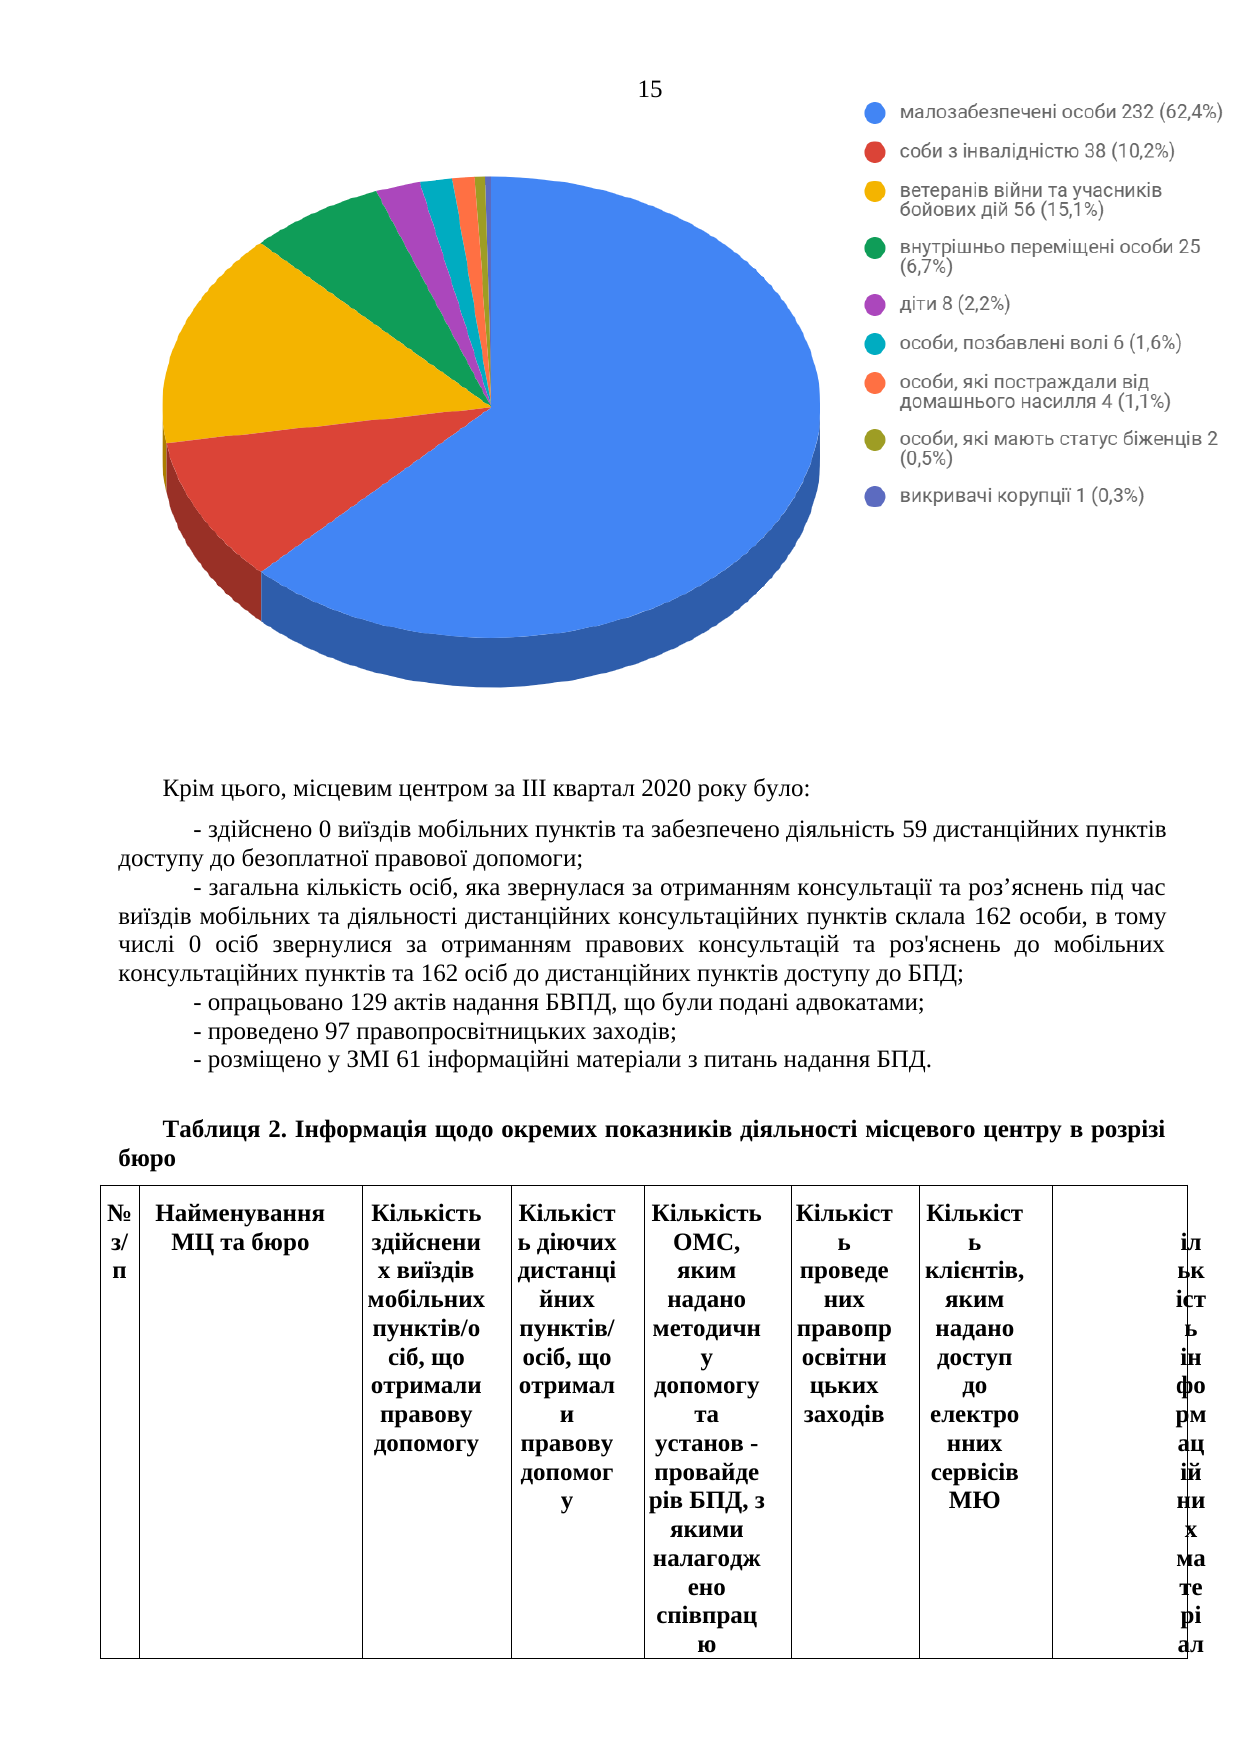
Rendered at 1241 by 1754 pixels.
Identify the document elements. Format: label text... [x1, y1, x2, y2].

picture [162, 102, 1226, 761]
text Крім цього, місцевим центром за ІІI квартал 2020 року було: [118, 773, 1166, 802]
list - загальна кількість осіб, яка звернулася за отриманням консультації та роз’яснень під час виїздів мобільних та діяльності дистанційних консультаційних пунктів склала 162 особи, в тому числі 0 осіб звернулися за отриманням правових консультацій та роз'яснень до мобільних консультаційних пунктів та 162 осіб до дистанційних пунктів доступу до БПД; [118, 872, 1167, 987]
text Таблиця 2. Інформація щодо окремих показників діяльності місцевого центру в розрізі бюро [118, 1114, 1166, 1172]
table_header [920, 1186, 1052, 1658]
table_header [645, 1186, 791, 1658]
list - здійснено 0 виїздів мобільних пунктів та забезпечено діяльність 59 дистанційних пунктів доступу до безоплатної правової допомоги; [118, 814, 1167, 872]
list - розміщено у ЗМІ 61 інформаційні матеріали з питань надання БПД. [118, 1044, 1167, 1073]
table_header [792, 1186, 919, 1658]
table_header № з/п [101, 1186, 139, 1658]
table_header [363, 1186, 511, 1658]
list - опрацьовано 129 актів надання БВПД, що були подані адвокатами; [118, 987, 1167, 1016]
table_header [1053, 1186, 1187, 1658]
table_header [140, 1186, 362, 1658]
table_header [512, 1186, 644, 1658]
list - проведено 97 правопросвітницьких заходів; [118, 1016, 1167, 1044]
